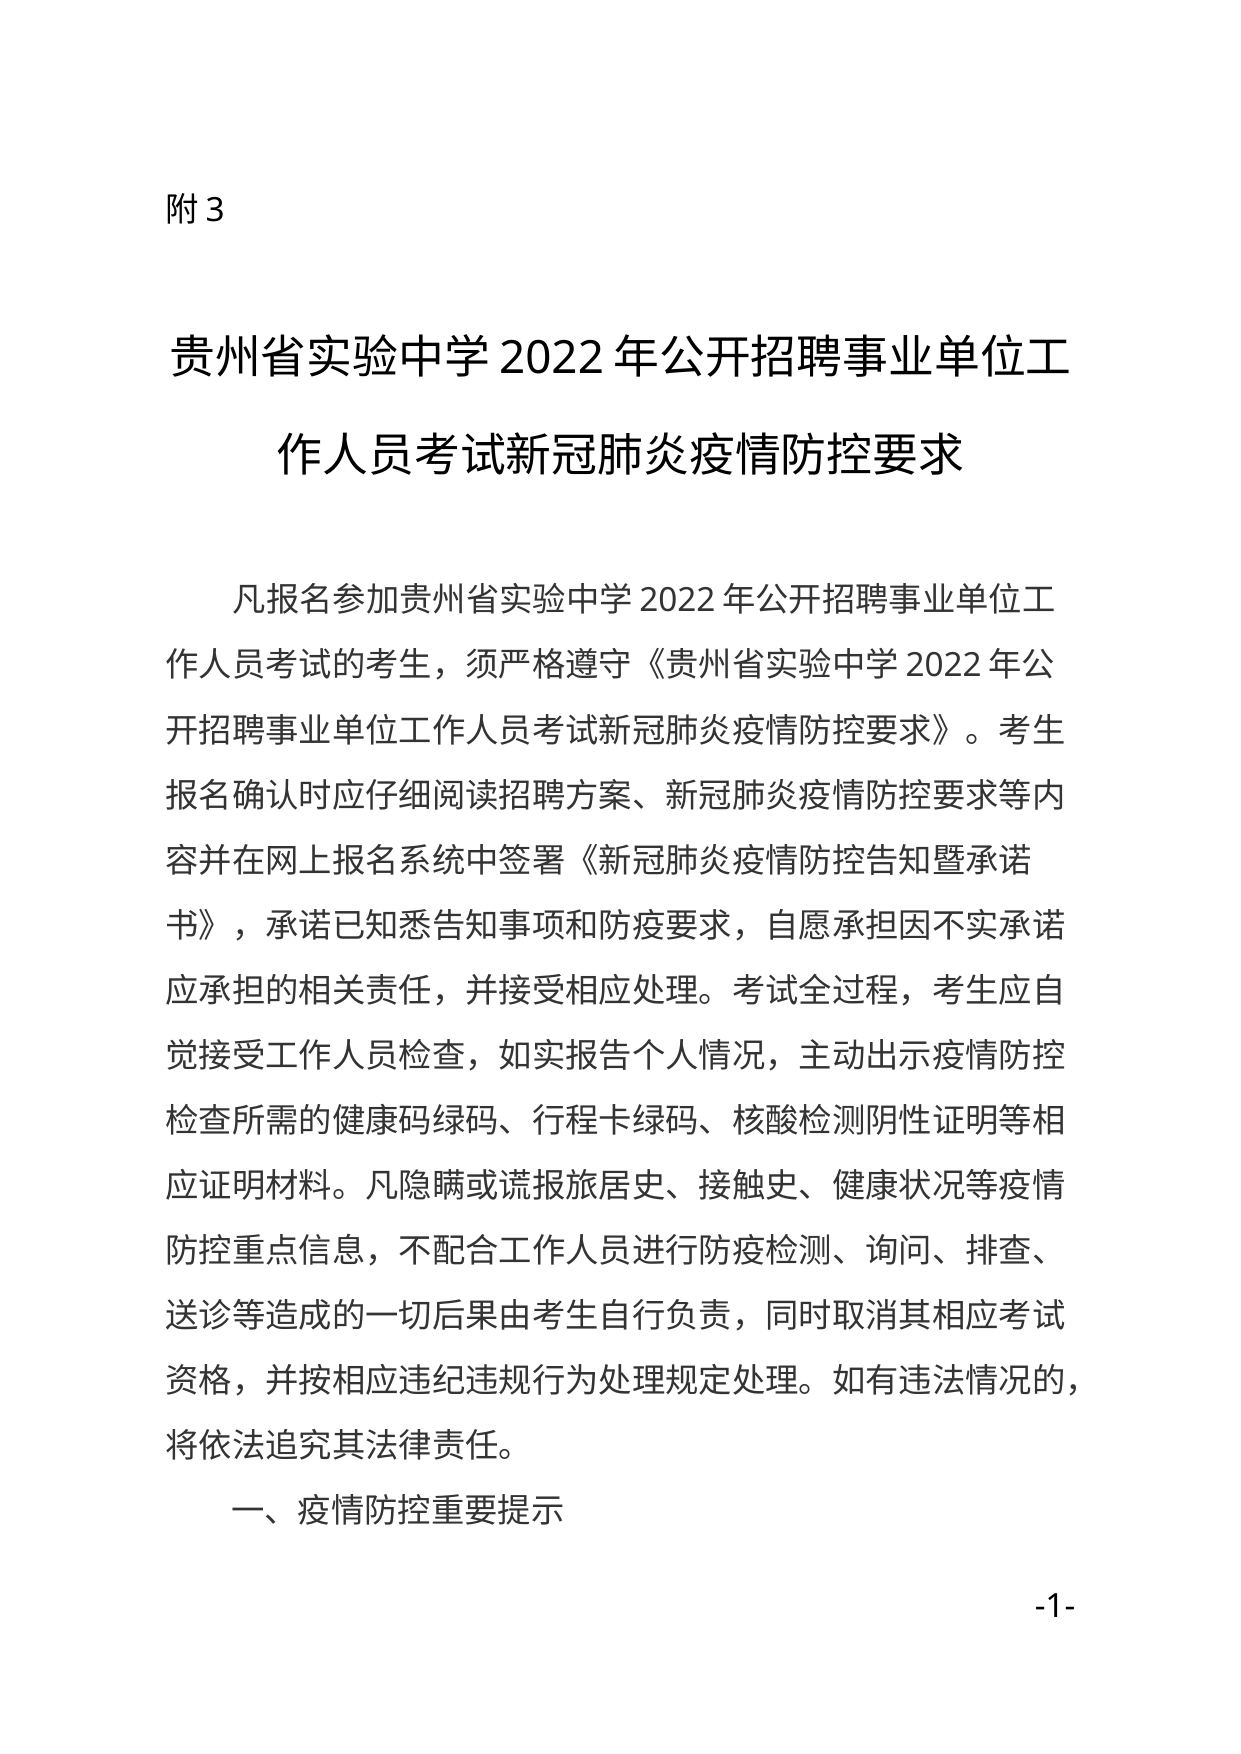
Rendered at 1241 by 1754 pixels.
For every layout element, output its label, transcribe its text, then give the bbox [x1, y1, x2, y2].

text 贵州省实验中学2022年公开招聘事业单位工作人员考试新冠肺炎疫情防控要求 [165, 305, 1075, 500]
text 一、疫情防控重要提示 [165, 1475, 1075, 1540]
text 附3 [165, 175, 1075, 240]
text 凡报名参加贵州省实验中学2022年公开招聘事业单位工作人员考试的考生，须严格遵守《贵州省实验中学2022年公开招聘事业单位工作人员考试新冠肺炎疫情防控要求》。考生报名确认时应仔细阅读招聘方案、新冠肺炎疫情防控要求等内容并在网上报名系统中签署《新冠肺炎疫情防控告知暨承诺书》，承诺已知悉告知事项和防疫要求，自愿承担因不实承诺应承担的相关责任，并接受相应处理。考试全过程，考生应自觉接受工作人员检查，如实报告个人情况，主动出示疫情防控检查所需的健康码绿码、行程卡绿码、核酸检测阴性证明等相应证明材料。凡隐瞒或谎报旅居史、接触史、健康状况等疫情防控重点信息，不配合工作人员进行防疫检测、询问、排查、送诊等造成的一切后果由考生自行负责，同时取消其相应考试资格，并按相应违纪违规行为处理规定处理。如有违法情况的，将依法追究其法律责任。 [165, 565, 1075, 1475]
